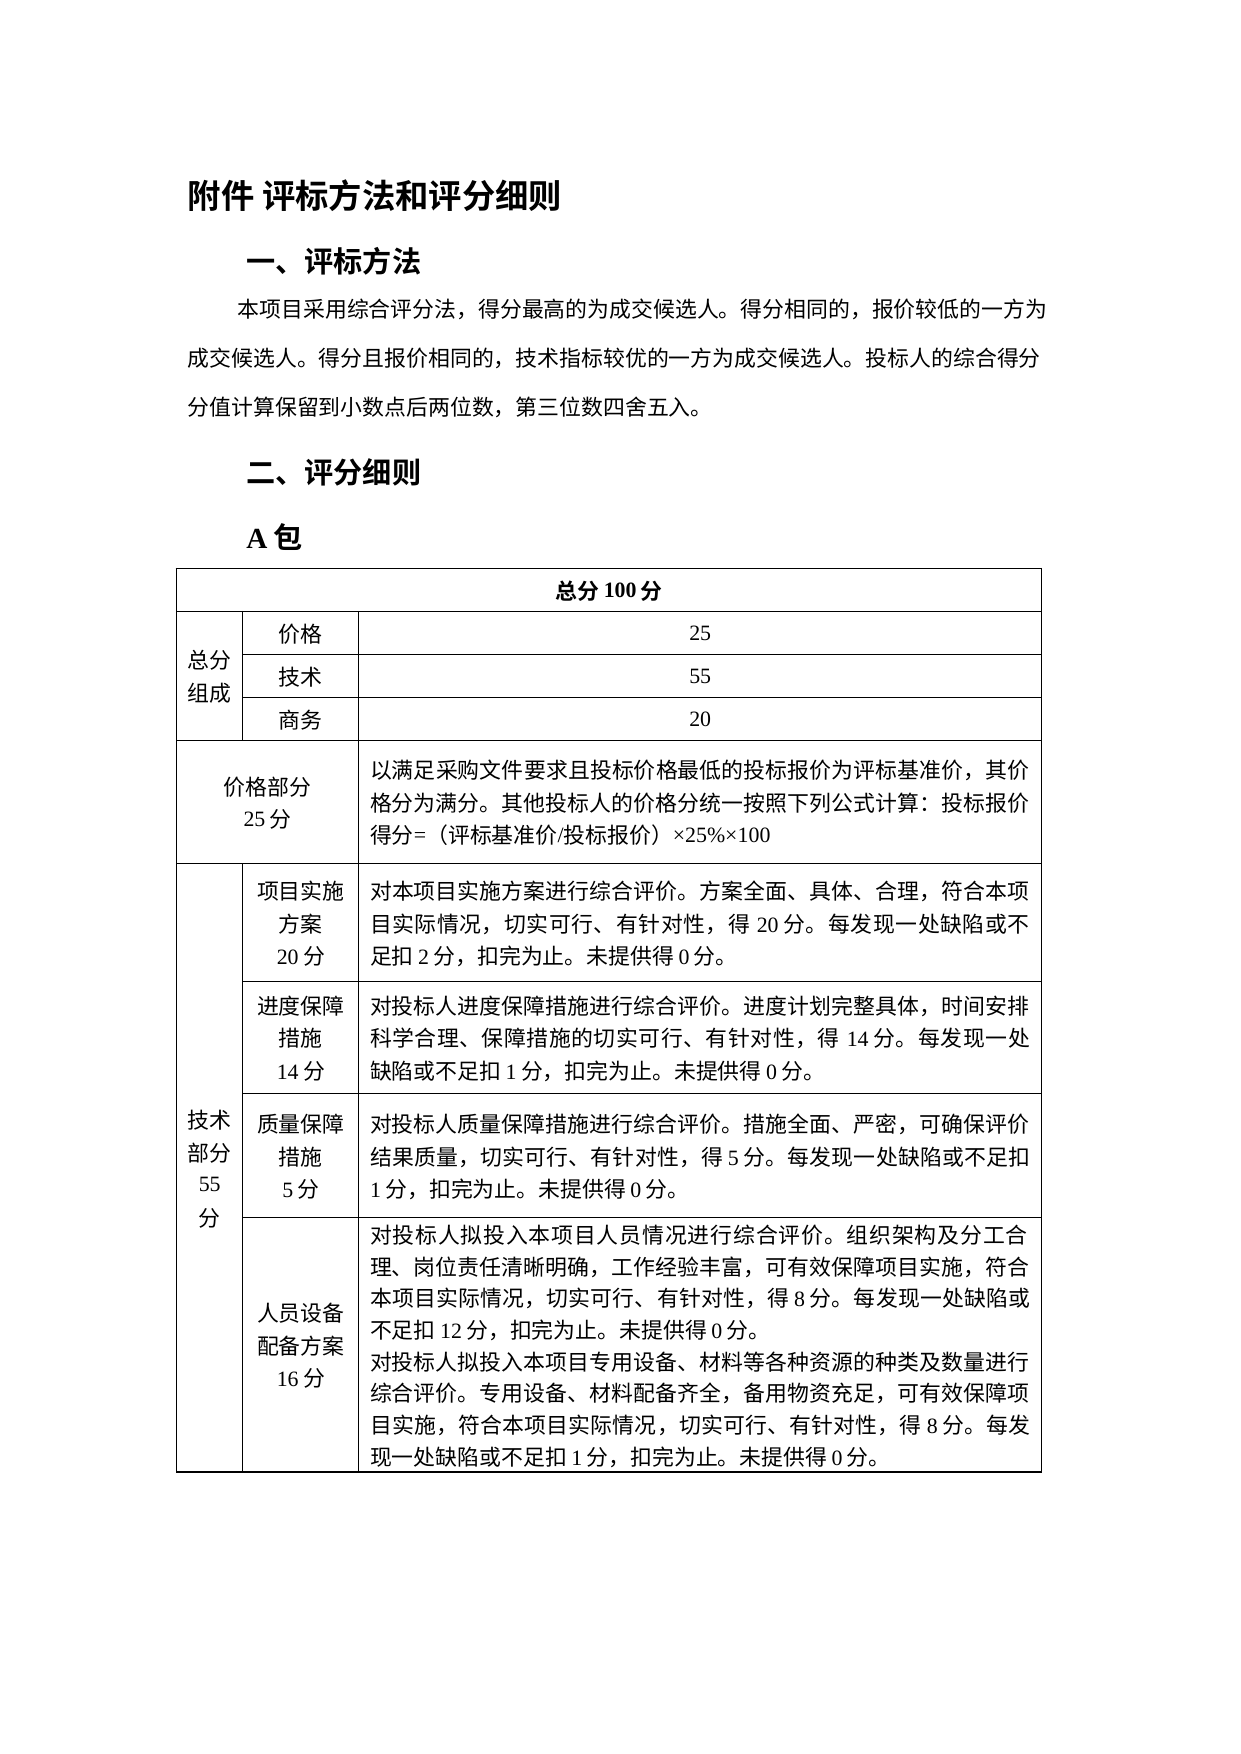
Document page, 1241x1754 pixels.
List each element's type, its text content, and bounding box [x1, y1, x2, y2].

table_cell 技术部分55分 [177, 864, 242, 1471]
table_cell 对投标人质量保障措施进行综合评价。措施全面、严密，可确保评价结果质量，切实可行、有针对性，得5分。每发现一处缺陷或不足扣1分，扣完为止。未提供得0分。 [359, 1094, 1041, 1217]
text A包 [187, 503, 1053, 568]
text 一、评标方法 [187, 227, 1053, 292]
text 附件 评标方法和评分细则 [187, 162, 1053, 227]
text 二、评分细则 [187, 438, 1053, 503]
table_cell 对本项目实施方案进行综合评价。方案全面、具体、合理，符合本项目实际情况，切实可行、有针对性，得20分。每发现一处缺陷或不足扣2分，扣完为止。未提供得0分。 [359, 864, 1041, 981]
table_cell 价格部分 25分 [177, 741, 358, 863]
table_cell 项目实施方案 20分 [243, 864, 358, 981]
table_cell 技术 [243, 655, 358, 697]
table_cell 对投标人进度保障措施进行综合评价。进度计划完整具体，时间安排科学合理、保障措施的切实可行、有针对性，得14分。每发现一处缺陷或不足扣1分，扣完为止。未提供得0分。 [359, 982, 1041, 1093]
table_cell 对投标人拟投入本项目人员情况进行综合评价。组织架构及分工合理、岗位责任清晰明确，工作经验丰富，可有效保障项目实施，符合本项目实际情况，切实可行、有针对性，得8分。每发现一处缺陷或不足扣12分，扣完为止。未提供得0分。 对投标人拟投入本项目专用设备、材料等各种资源的种类及数量进行综合评价。专用设备、材料配备齐全，备用物资充足，可有效保障项目实施，符合本项目实际情况，切实可行、有针对性，得8分。每发现一处缺陷或不足扣1分，扣完为止。未提供得0分。 [359, 1218, 1041, 1471]
table_cell 以满足采购文件要求且投标价格最低的投标报价为评标基准价，其价格分为满分。其他投标人的价格分统一按照下列公式计算：投标报价得分=（评标基准价/投标报价）×25%×100 [359, 741, 1041, 863]
table_cell 商务 [243, 698, 358, 739]
table_header 总分100分 [177, 569, 1041, 611]
table_cell 25 [359, 612, 1041, 654]
table_cell 质量保障措施 5分 [243, 1094, 358, 1217]
table_cell 55 [359, 655, 1041, 697]
text 本项目采用综合评分法，得分最高的为成交候选人。得分相同的，报价较低的一方为成交候选人。得分且报价相同的，技术指标较优的一方为成交候选人。投标人的综合得分分值计算保留到小数点后两位数，第三位数四舍五入。 [187, 292, 1053, 422]
table_cell 进度保障措施 14分 [243, 982, 358, 1093]
table_cell 人员设备配备方案 16分 [243, 1218, 358, 1471]
table_cell 20 [359, 698, 1041, 739]
table_cell 总分组成 [177, 612, 242, 739]
table_cell 价格 [243, 612, 358, 654]
